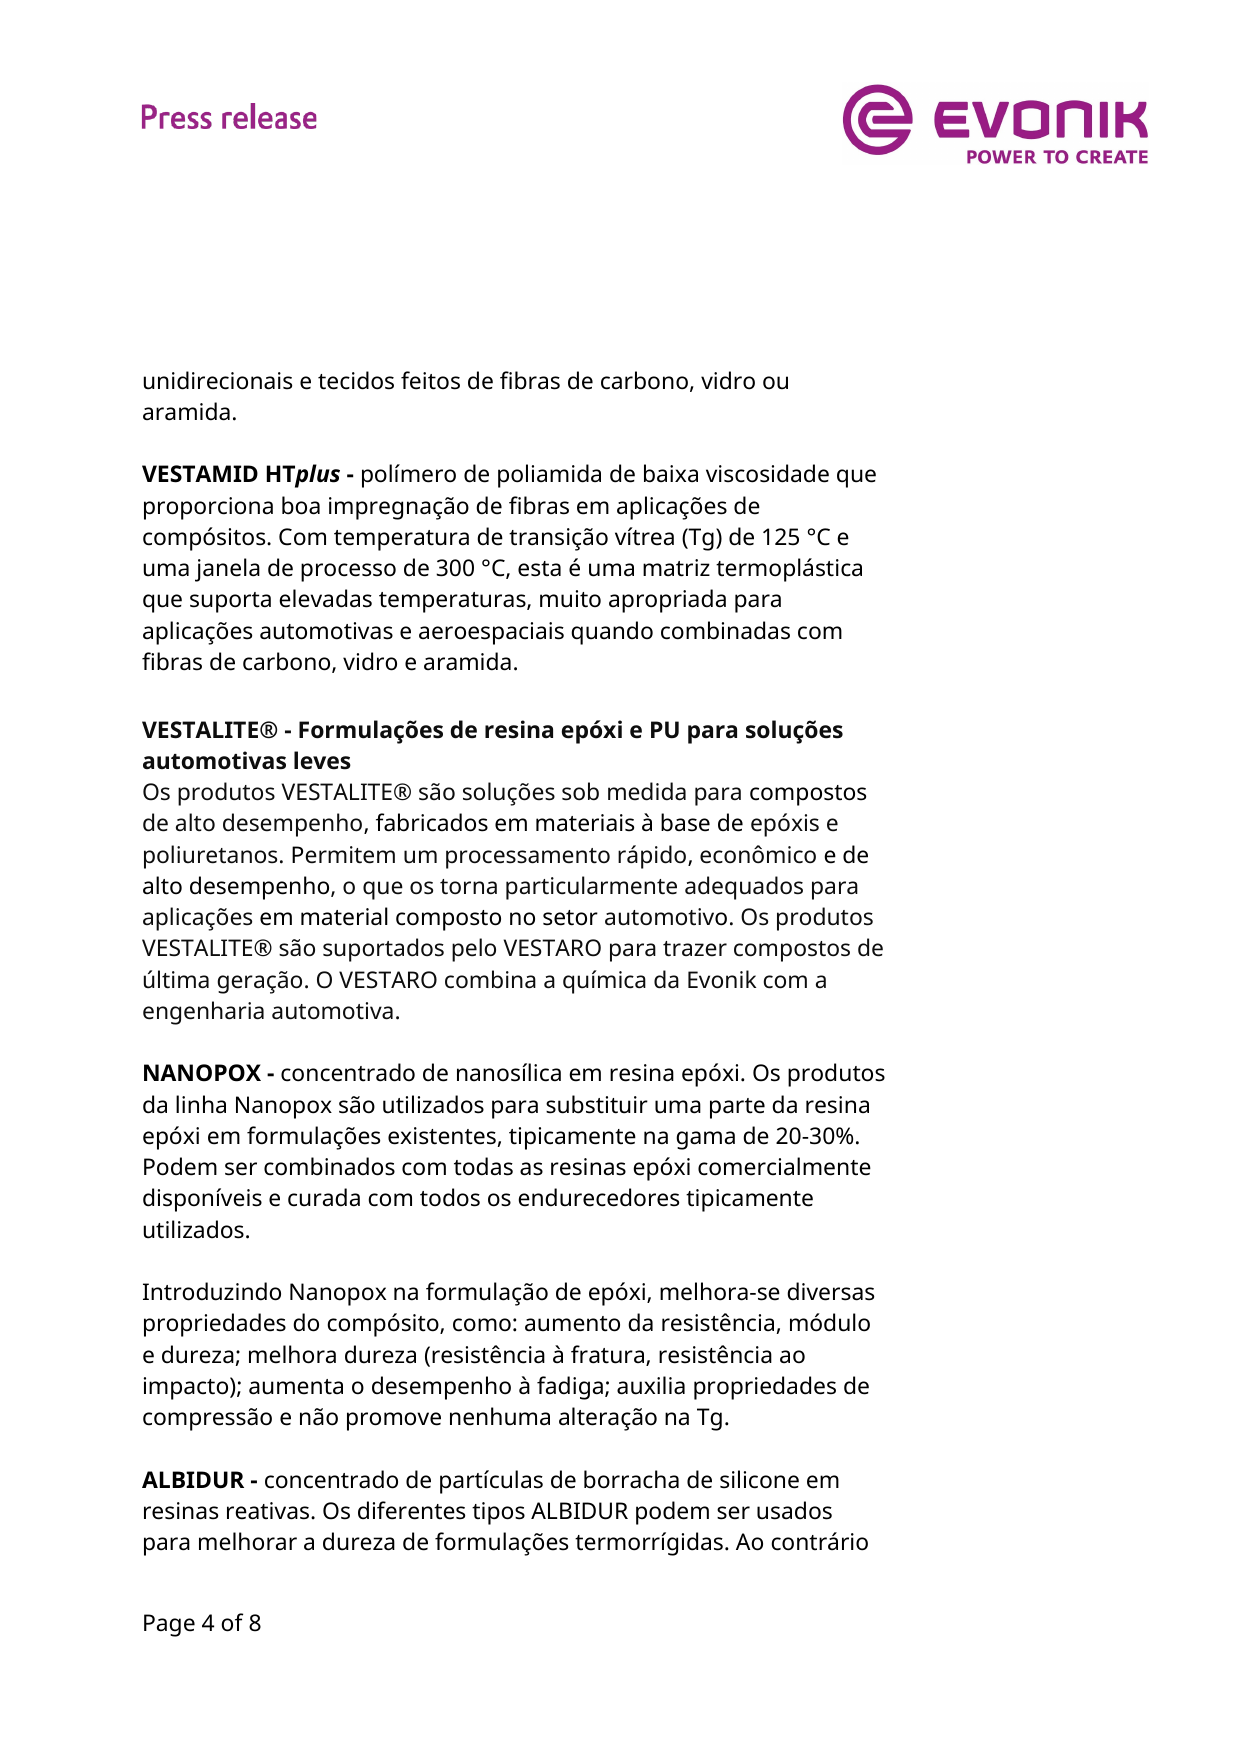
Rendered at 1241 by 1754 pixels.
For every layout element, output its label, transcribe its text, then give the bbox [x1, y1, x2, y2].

text Introduzindo Nanopox na formulação de epóxi, melhora-se diversas propriedades do compósito, como: aumento da resistência, módulo e dureza; melhora dureza (resistência à fratura, resistência ao impacto); aumenta o desempenho à fadiga; auxilia propriedades de compressão e não promove nenhuma alteração na Tg. [142, 1276, 886, 1432]
text Os produtos VESTALITE® são soluções sob medida para compostos de alto desempenho, fabricados em materiais à base de epóxis e poliuretanos. Permitem um processamento rápido, econômico e de alto desempenho, o que os torna particularmente adequados para aplicações em material composto no setor automotivo. Os produtos VESTALITE® são suportados pelo VESTARO para trazer compostos de última geração. O VESTARO combina a química da Evonik com a engenharia automotiva. [142, 776, 886, 1026]
text VESTALITE® - Formulações de resina epóxi e PU para soluções automotivas leves [142, 713, 886, 776]
text VESTAMID HTplus - polímero de poliamida de baixa viscosidade que proporciona boa impregnação de fibras em aplicações de compósitos. Com temperatura de transição vítrea (Tg) de 125 °C e uma janela de processo de 300 °C, esta é uma matriz termoplástica que suporta elevadas temperaturas, muito apropriada para aplicações automotivas e aeroespaciais quando combinadas com fibras de carbono, vidro e aramida. [142, 458, 886, 677]
text NANOPOX - concentrado de nanosílica em resina epóxi. Os produtos da linha Nanopox são utilizados para substituir uma parte da resina epóxi em formulações existentes, tipicamente na gama de 20-30%. Podem ser combinados com todas as resinas epóxi comercialmente disponíveis e curada com todos os endurecedores tipicamente utilizados. [142, 1057, 886, 1244]
picture [841, 82, 1149, 165]
picture [141, 103, 317, 129]
